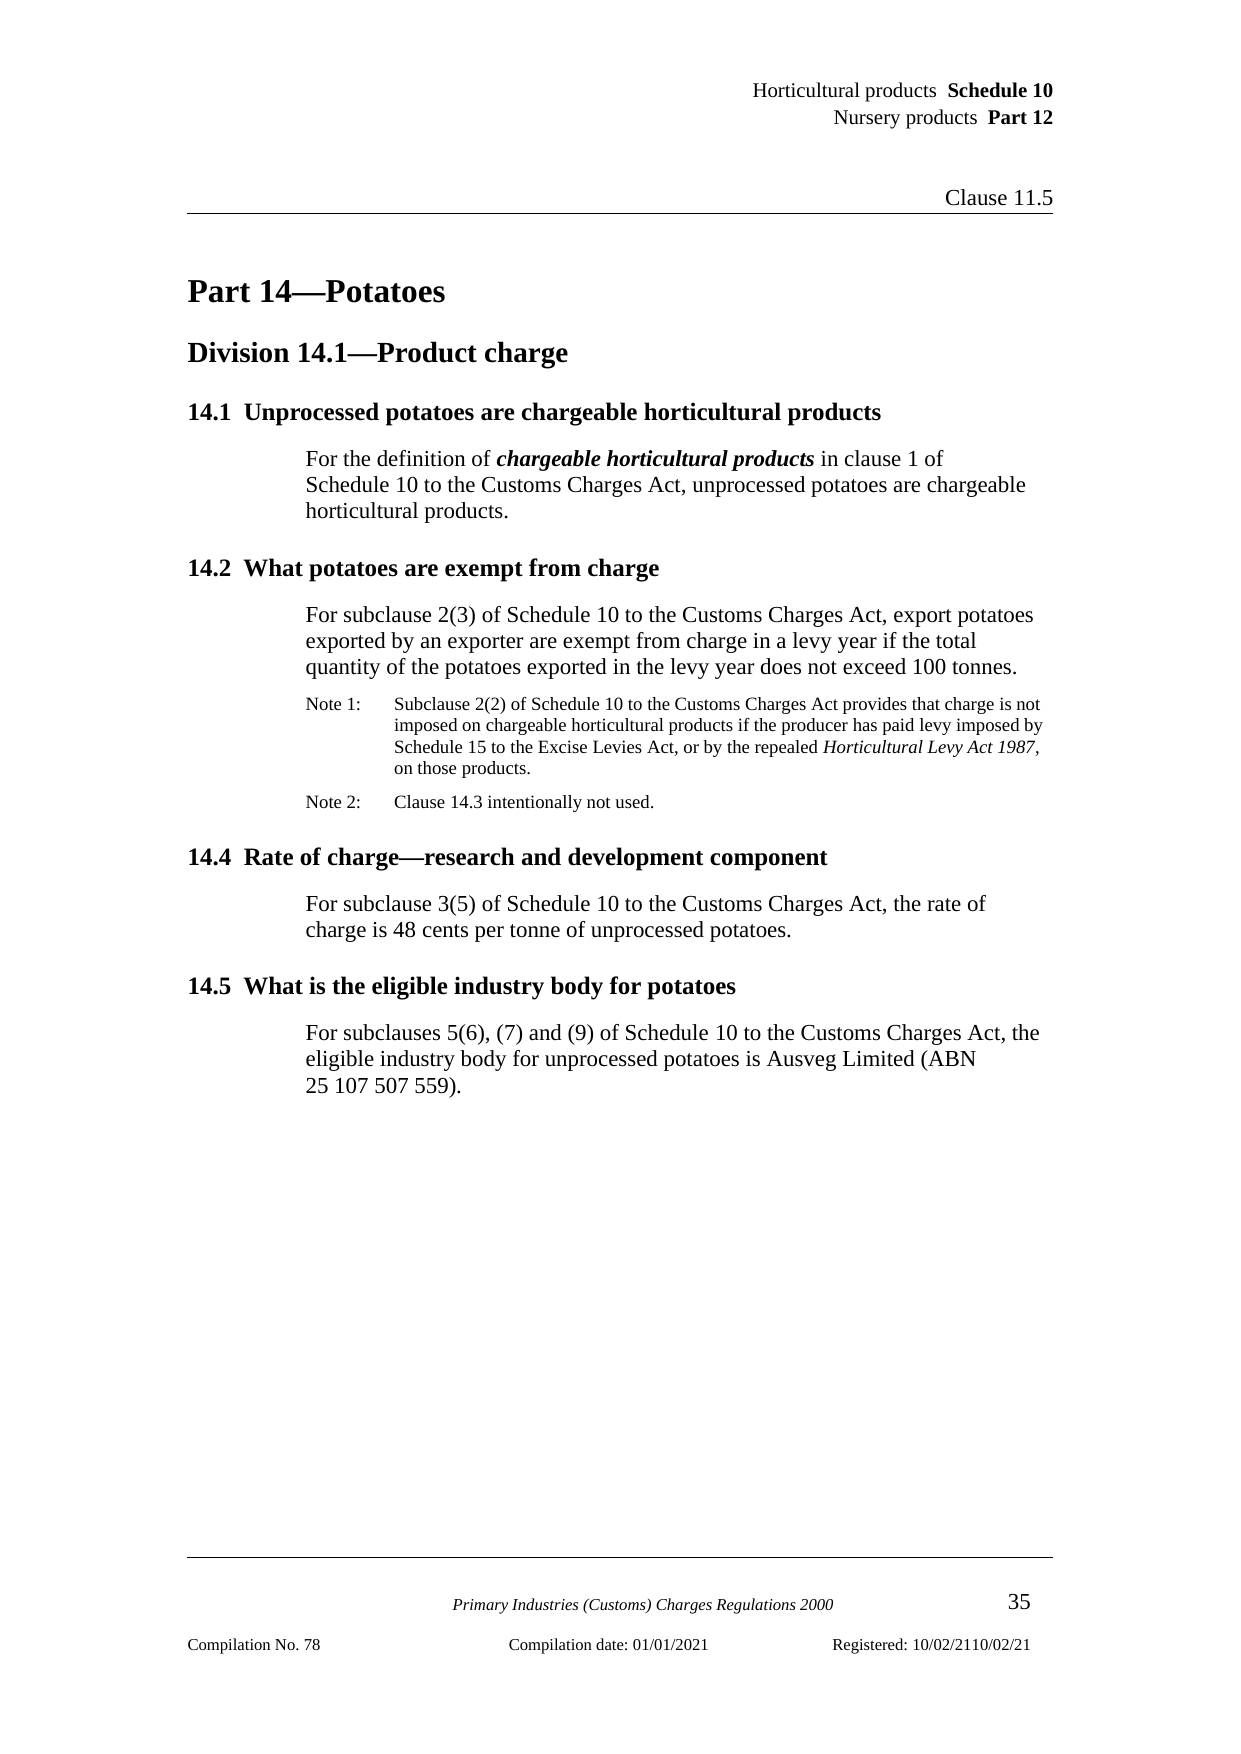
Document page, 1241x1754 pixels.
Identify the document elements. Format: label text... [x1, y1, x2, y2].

text Part 14—Potatoes [187, 271, 1053, 310]
text 14.5 What is the eligible industry body for potatoes [187, 971, 1053, 1000]
text For the definition of chargeable horticultural products in clause 1 of Schedule 10 to the Customs Charges Act, unprocessed potatoes are chargeable horticultural products. [187, 445, 1053, 524]
text Division 14.1—Product charge [187, 335, 1053, 368]
text 14.2 What potatoes are exempt from charge [187, 553, 1053, 582]
text For subclauses 5(6), (7) and (9) of Schedule 10 to the Customs Charges Act, the eligible industry body for unprocessed potatoes is Ausveg Limited (ABN 25 107 507 559). [187, 1019, 1053, 1098]
text For subclause 3(5) of Schedule 10 to the Customs Charges Act, the rate of charge is 48 cents per tonne of unprocessed potatoes. [187, 889, 1053, 942]
text Note 1: Subclause 2(2) of Schedule 10 to the Customs Charges Act provides that charge is not imposed on chargeable horticultural products if the producer has paid levy imposed by Schedule 15 to the Excise Levies Act, or by the repealed Horticultural Levy Act 1987, on those products. [305, 692, 1053, 779]
text 14.4 Rate of charge—research and development component [187, 842, 1053, 871]
text 14.1 Unprocessed potatoes are chargeable horticultural products [187, 397, 1053, 426]
text For subclause 2(3) of Schedule 10 to the Customs Charges Act, export potatoes exported by an exporter are exempt from charge in a levy year if the total quantity of the potatoes exported in the levy year does not exceed 100 tonnes. [187, 601, 1053, 680]
text Note 2: Clause 14.3 intentionally not used. [305, 791, 1053, 813]
